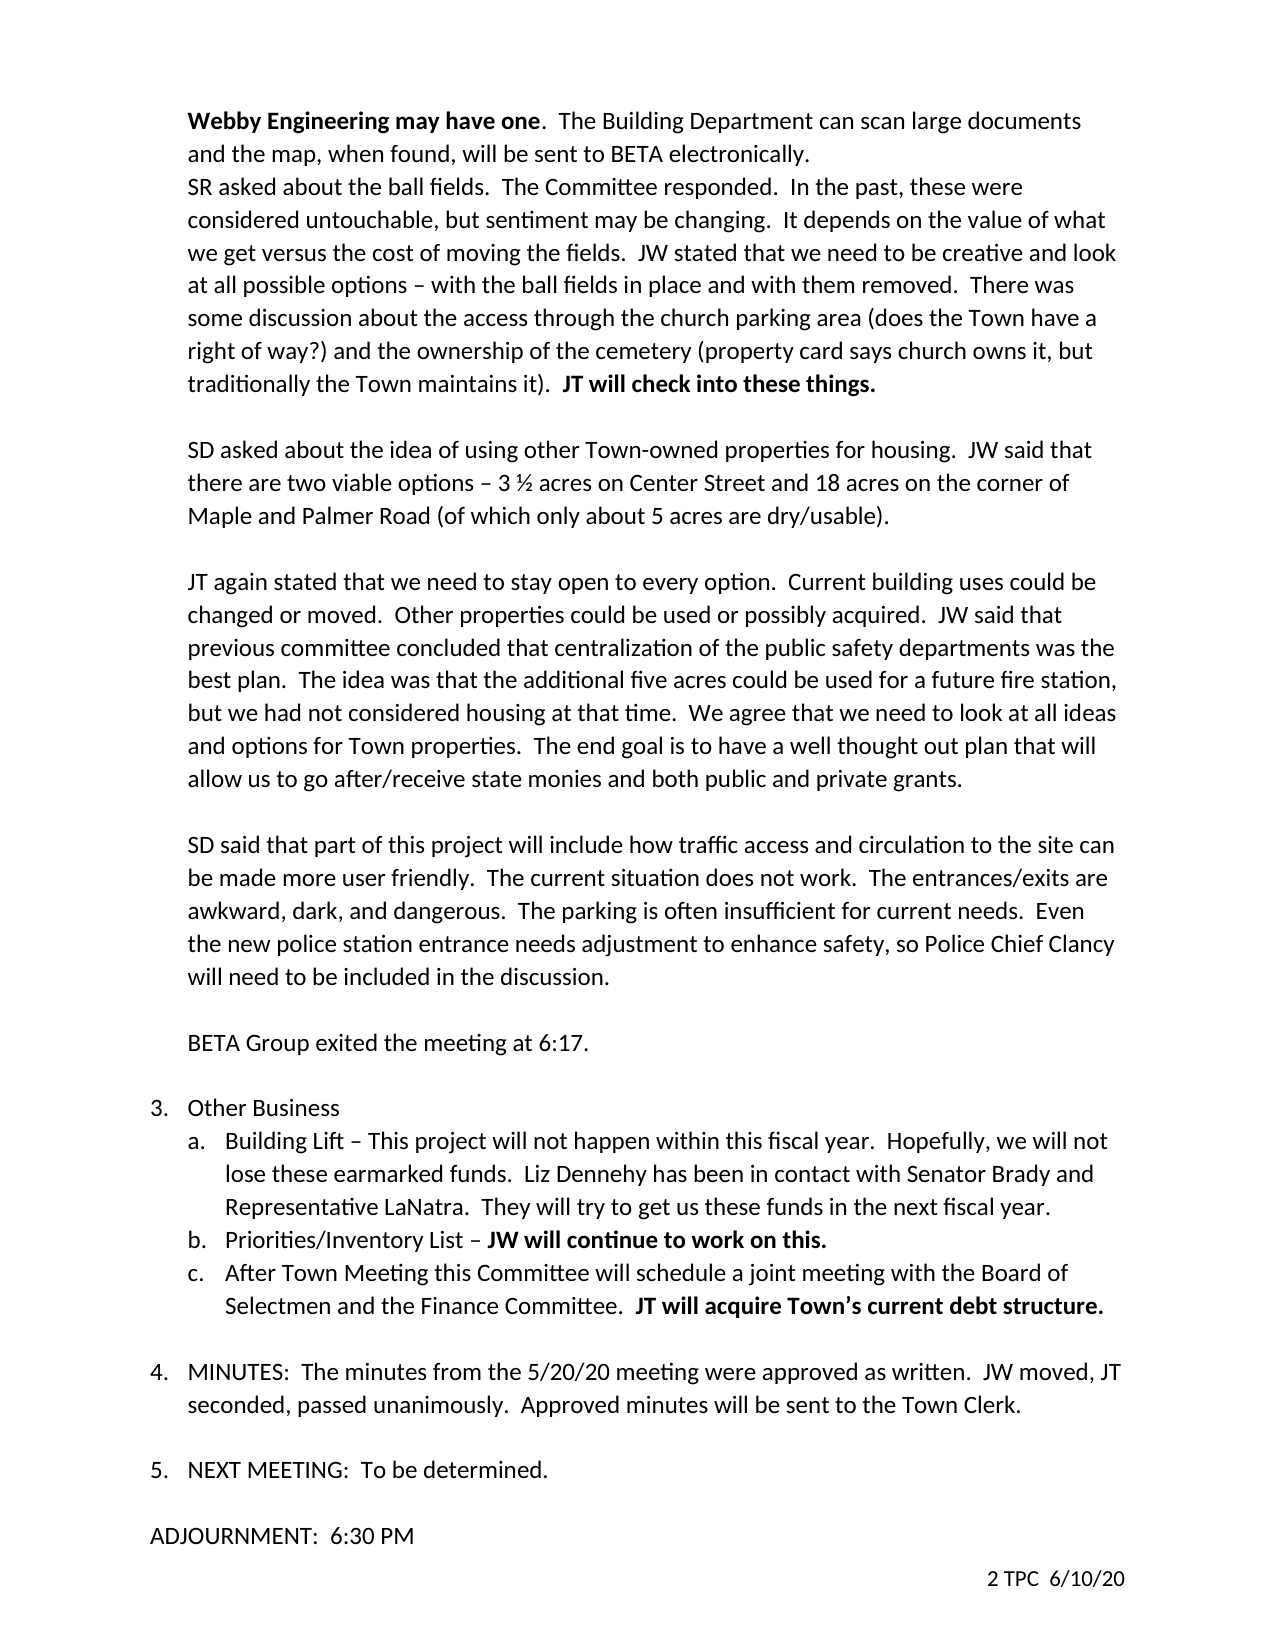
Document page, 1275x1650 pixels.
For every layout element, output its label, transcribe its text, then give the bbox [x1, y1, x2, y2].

list Priorities/Inventory List – JW will continue to work on this. [187, 1224, 1125, 1255]
list After Town Meeting this Committee will schedule a joint meeting with the Board of Selectmen and the Finance Committee. JT will acquire Town’s current debt structure. [187, 1257, 1125, 1321]
list Other Business [150, 1092, 1125, 1123]
text SR asked about the ball fields. The Committee responded. In the past, these were considered untouchable, but sentiment may be changing. It depends on the value of what we get versus the cost of moving the fields. JW stated that we need to be creative and look at all possible options – with the ball fields in place and with them removed. There was some discussion about the access through the church parking area (does the Town have a right of way?) and the ownership of the cemetery (property card says church owns it, but traditionally the Town maintains it). JT will check into these things. [187, 171, 1125, 399]
list MINUTES: The minutes from the 5/20/20 meeting were approved as written. JW moved, JT seconded, passed unanimously. Approved minutes will be sent to the Town Clerk. [150, 1356, 1125, 1419]
text JT again stated that we need to stay open to every option. Current building uses could be changed or moved. Other properties could be used or possibly acquired. JW said that previous committee concluded that centralization of the public safety departments was the best plan. The idea was that the additional five acres could be used for a future fire station, but we had not considered housing at that time. We agree that we need to look at all ideas and options for Town properties. The end goal is to have a well thought out plan that will allow us to go after/receive state monies and both public and private grants. [187, 566, 1125, 794]
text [187, 105, 1125, 168]
text SD asked about the idea of using other Town-owned properties for housing. JW said that there are two viable options – 3 ½ acres on Center Street and 18 acres on the corner of Maple and Palmer Road (of which only about 5 acres are dry/usable). [187, 434, 1125, 531]
text BETA Group exited the meeting at 6:17. [187, 1027, 1125, 1057]
text SD said that part of this project will include how traffic access and circulation to the site can be made more user friendly. The current situation does not work. The entrances/exits are awkward, dark, and dangerous. The parking is often insufficient for current needs. Even the new police station entrance needs adjustment to enhance safety, so Police Chief Clancy will need to be included in the discussion. [187, 829, 1125, 991]
list NEXT MEETING: To be determined. [150, 1454, 1125, 1485]
list Building Lift – This project will not happen within this fiscal year. Hopefully, we will not lose these earmarked funds. Liz Dennehy has been in contact with Senator Brady and Representative LaNatra. They will try to get us these funds in the next fiscal year. [187, 1125, 1125, 1222]
text ADJOURNMENT: 6:30 PM [150, 1520, 1125, 1551]
